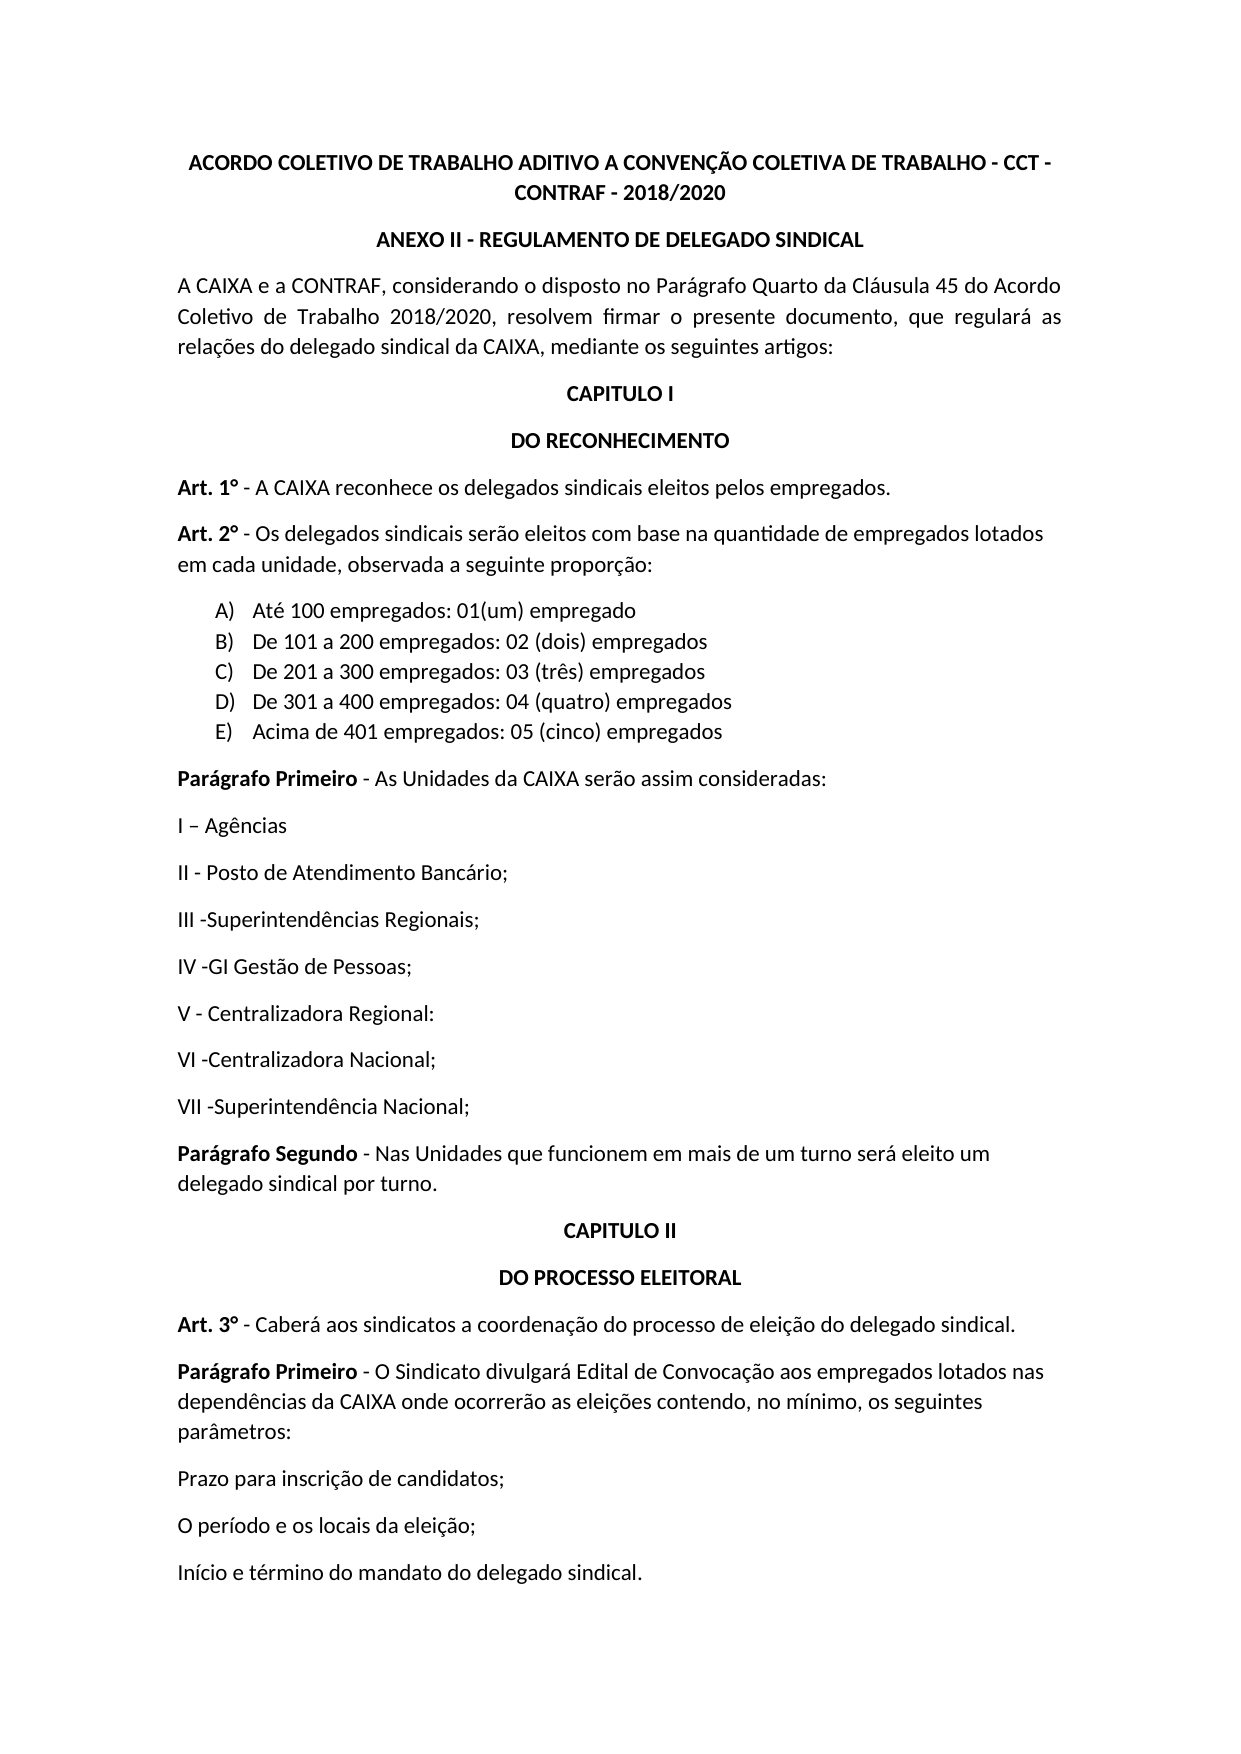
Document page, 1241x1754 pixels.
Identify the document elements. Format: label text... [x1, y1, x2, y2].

text VI -Centralizadora Nacional; [177, 1046, 1063, 1073]
list Acima de 401 empregados: 05 (cinco) empregados [215, 717, 1063, 745]
text II - Posto de Atendimento Bancário; [177, 858, 1063, 886]
text Parágrafo Primeiro - O Sindicato divulgará Edital de Convocação aos empregados lotados nas dependências da CAIXA onde ocorrerão as eleições contendo, no mínimo, os seguintes parâmetros: [177, 1357, 1063, 1445]
text Prazo para inscrição de candidatos; [177, 1464, 1063, 1492]
text Início e término do mandato do delegado sindical. [177, 1558, 1063, 1586]
text CAPITULO I [177, 379, 1063, 407]
list De 201 a 300 empregados: 03 (três) empregados [215, 657, 1063, 685]
text Art. 3° - Caberá aos sindicatos a coordenação do processo de eleição do delegado sindical. [177, 1310, 1063, 1338]
list Até 100 empregados: 01(um) empregado [215, 597, 1063, 624]
list De 101 a 200 empregados: 02 (dois) empregados [215, 627, 1063, 655]
text Art. 2° - Os delegados sindicais serão eleitos com base na quantidade de empregados lotados em cada unidade, observada a seguinte proporção: [177, 519, 1063, 578]
text DO PROCESSO ELEITORAL [177, 1263, 1063, 1291]
text CAPITULO II [177, 1216, 1063, 1244]
text I – Agências [177, 811, 1063, 839]
text Parágrafo Segundo - Nas Unidades que funcionem em mais de um turno será eleito um delegado sindical por turno. [177, 1139, 1063, 1197]
text ACORDO COLETIVO DE TRABALHO ADITIVO A CONVENÇÃO COLETIVA DE TRABALHO - CCT - CONTRAF - 2018/2020 [177, 148, 1063, 206]
text Art. 1° - A CAIXA reconhece os delegados sindicais eleitos pelos empregados. [177, 473, 1063, 501]
text DO RECONHECIMENTO [177, 426, 1063, 454]
list De 301 a 400 empregados: 04 (quatro) empregados [215, 687, 1063, 715]
text III -Superintendências Regionais; [177, 905, 1063, 933]
text O período e os locais da eleição; [177, 1511, 1063, 1539]
text A CAIXA e a CONTRAF, considerando o disposto no Parágrafo Quarto da Cláusula 45 do Acordo Coletivo de Trabalho 2018/2020, resolvem firmar o presente documento, que regulará as relações do delegado sindical da CAIXA, mediante os seguintes artigos: [177, 272, 1063, 360]
text VII -Superintendência Nacional; [177, 1092, 1063, 1120]
text IV -GI Gestão de Pessoas; [177, 952, 1063, 980]
text ANEXO II - REGULAMENTO DE DELEGADO SINDICAL [177, 225, 1063, 253]
text Parágrafo Primeiro - As Unidades da CAIXA serão assim consideradas: [177, 764, 1063, 792]
text V - Centralizadora Regional: [177, 999, 1063, 1027]
